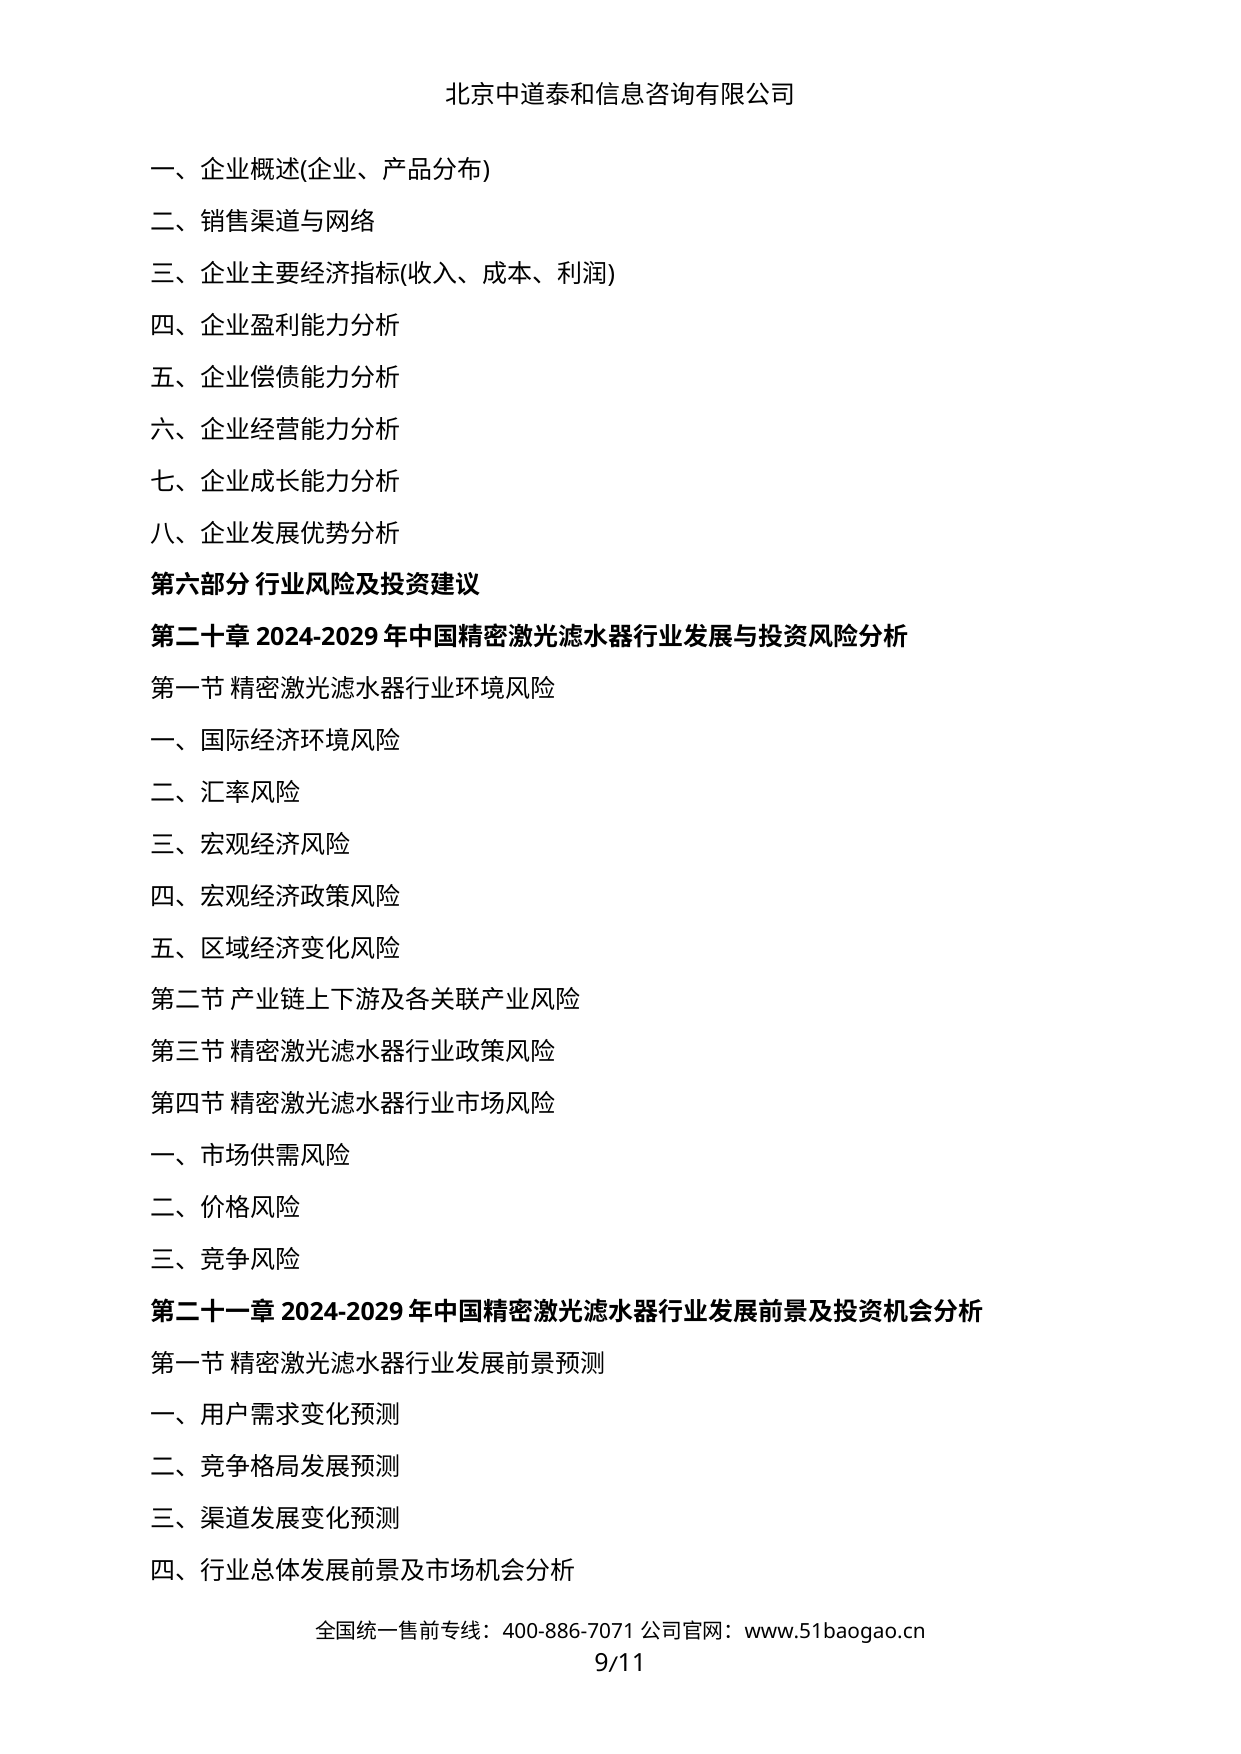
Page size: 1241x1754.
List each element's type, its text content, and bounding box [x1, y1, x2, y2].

text 五、区域经济变化风险 [150, 928, 1090, 964]
text 六、企业经营能力分析 [150, 409, 1090, 446]
text 第二十章 2024-2029年中国精密激光滤水器行业发展与投资风险分析 [150, 617, 1090, 653]
text 三、宏观经济风险 [150, 824, 1090, 861]
text 三、企业主要经济指标(收入、成本、利润) [150, 254, 1090, 290]
text 第六部分 行业风险及投资建议 [150, 565, 1090, 601]
text 二、汇率风险 [150, 772, 1090, 809]
text 第一节 精密激光滤水器行业发展前景预测 [150, 1343, 1090, 1379]
text 一、企业概述(企业、产品分布) [150, 150, 1090, 186]
text 五、企业偿债能力分析 [150, 357, 1090, 394]
text 第三节 精密激光滤水器行业政策风险 [150, 1032, 1090, 1068]
text 四、宏观经济政策风险 [150, 876, 1090, 912]
text 七、企业成长能力分析 [150, 461, 1090, 497]
text 二、竞争格局发展预测 [150, 1447, 1090, 1483]
text 二、销售渠道与网络 [150, 202, 1090, 238]
text 一、用户需求变化预测 [150, 1395, 1090, 1431]
text 八、企业发展优势分析 [150, 513, 1090, 549]
text 四、行业总体发展前景及市场机会分析 [150, 1551, 1090, 1587]
text 第四节 精密激光滤水器行业市场风险 [150, 1084, 1090, 1120]
text 二、价格风险 [150, 1187, 1090, 1224]
text 一、市场供需风险 [150, 1136, 1090, 1172]
text 第二节 产业链上下游及各关联产业风险 [150, 980, 1090, 1016]
text 三、竞争风险 [150, 1239, 1090, 1276]
text 第一节 精密激光滤水器行业环境风险 [150, 669, 1090, 705]
text 第二十一章 2024-2029年中国精密激光滤水器行业发展前景及投资机会分析 [150, 1291, 1090, 1327]
text 四、企业盈利能力分析 [150, 306, 1090, 342]
text 一、国际经济环境风险 [150, 721, 1090, 757]
text 三、渠道发展变化预测 [150, 1499, 1090, 1535]
